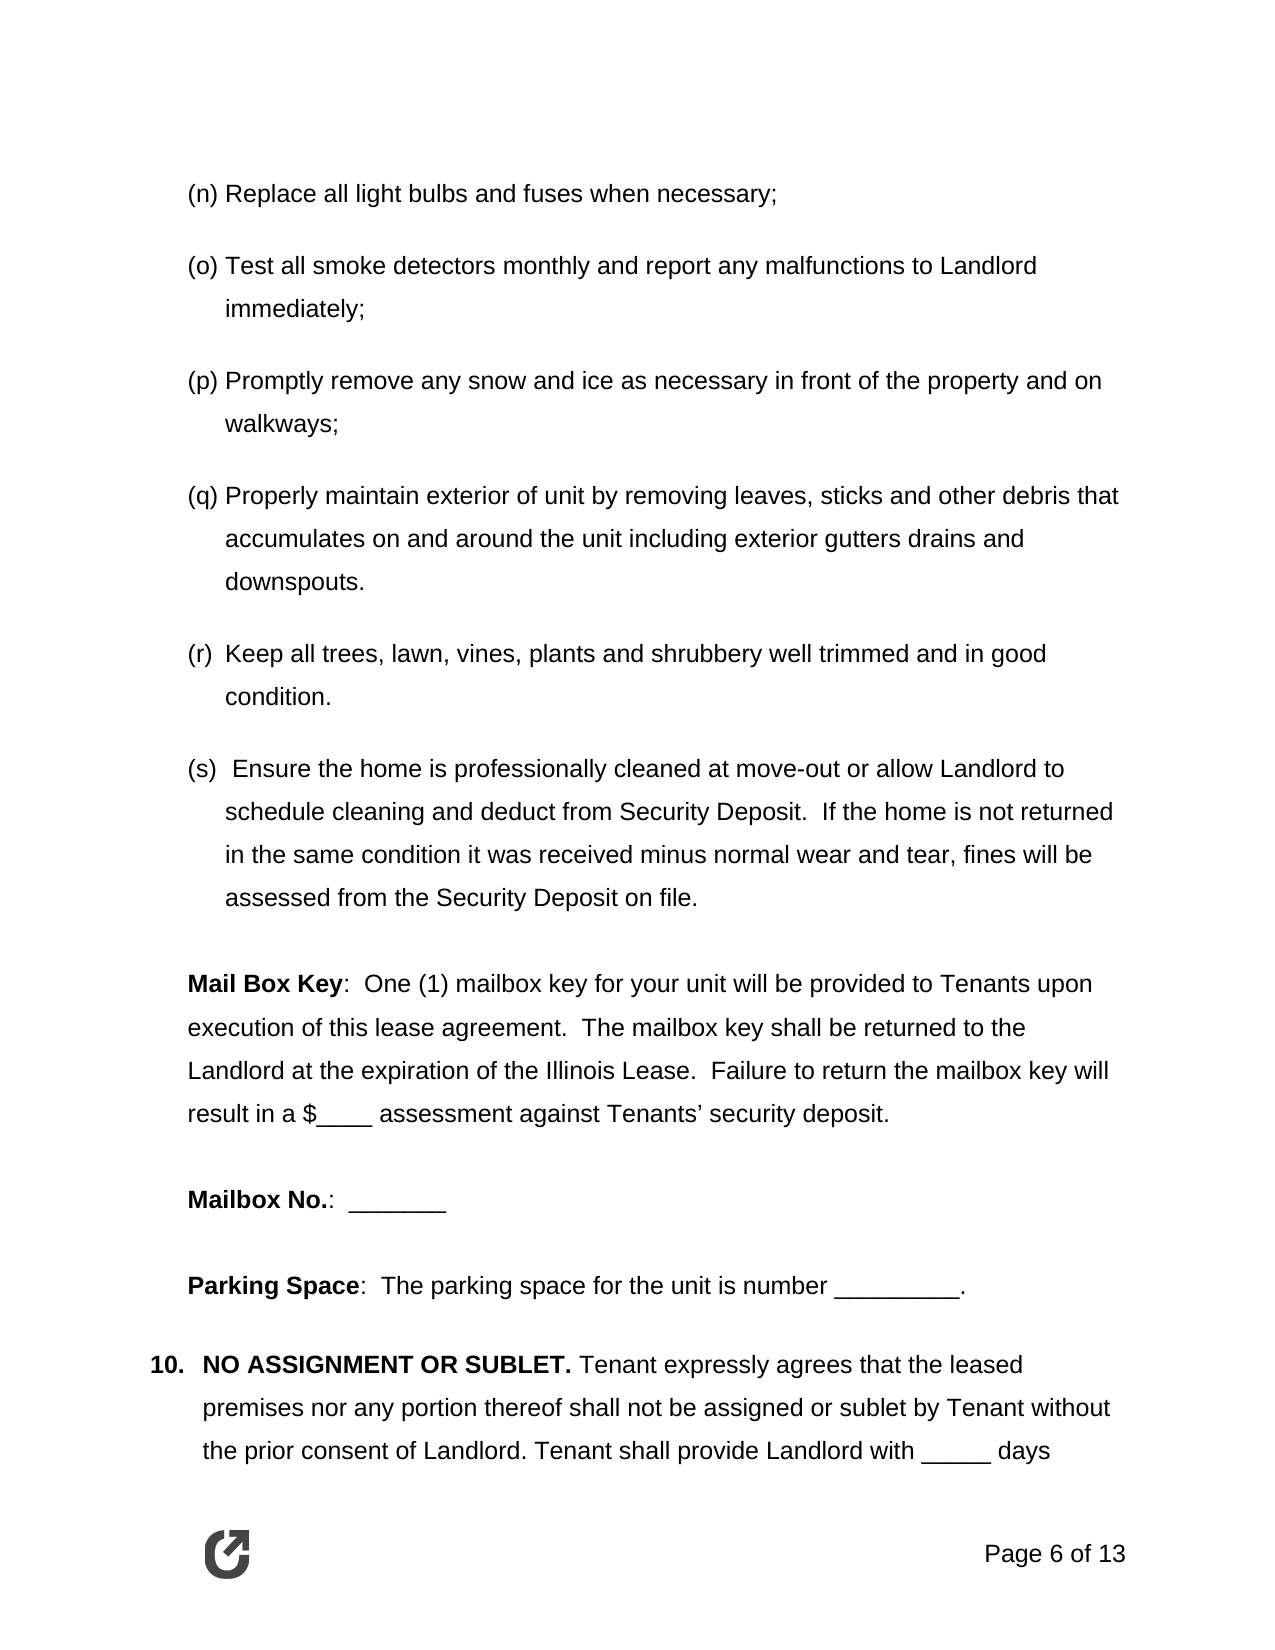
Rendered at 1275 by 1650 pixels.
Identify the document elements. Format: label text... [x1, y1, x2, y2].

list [150, 1350, 1125, 1465]
list Keep all trees, lawn, vines, plants and shrubbery well trimmed and in good condition. [187, 639, 1125, 711]
list Mail Box Key: One (1) mailbox key for your unit will be provided to Tenants upon execution of this lease agreement. The mailbox key shall be returned to the Landlord at the expiration of the Illinois Lease. Failure to return the mailbox key will result in a $____ assessment against Tenants’ security deposit. [187, 969, 1125, 1127]
list Replace all light bulbs and fuses when necessary; [187, 179, 1125, 207]
list Promptly remove any snow and ice as necessary in front of the property and on walkways; [187, 366, 1125, 437]
list Test all smoke detectors monthly and report any malfunctions to Landlord immediately; [187, 251, 1125, 322]
list Mailbox No.: _______ [187, 1185, 1125, 1214]
list Properly maintain exterior of unit by removing leaves, sticks and other debris that accumulates on and around the unit including exterior gutters drains and downspouts. [187, 481, 1125, 596]
list Parking Space: The parking space for the unit is number _________. [187, 1271, 1125, 1300]
picture [205, 1530, 250, 1579]
list Ensure the home is professionally cleaned at move-out or allow Landlord to schedule cleaning and deduct from Security Deposit. If the home is not returned in the same condition it was received minus normal wear and tear, fines will be assessed from the Security Deposit on file. [187, 754, 1125, 912]
